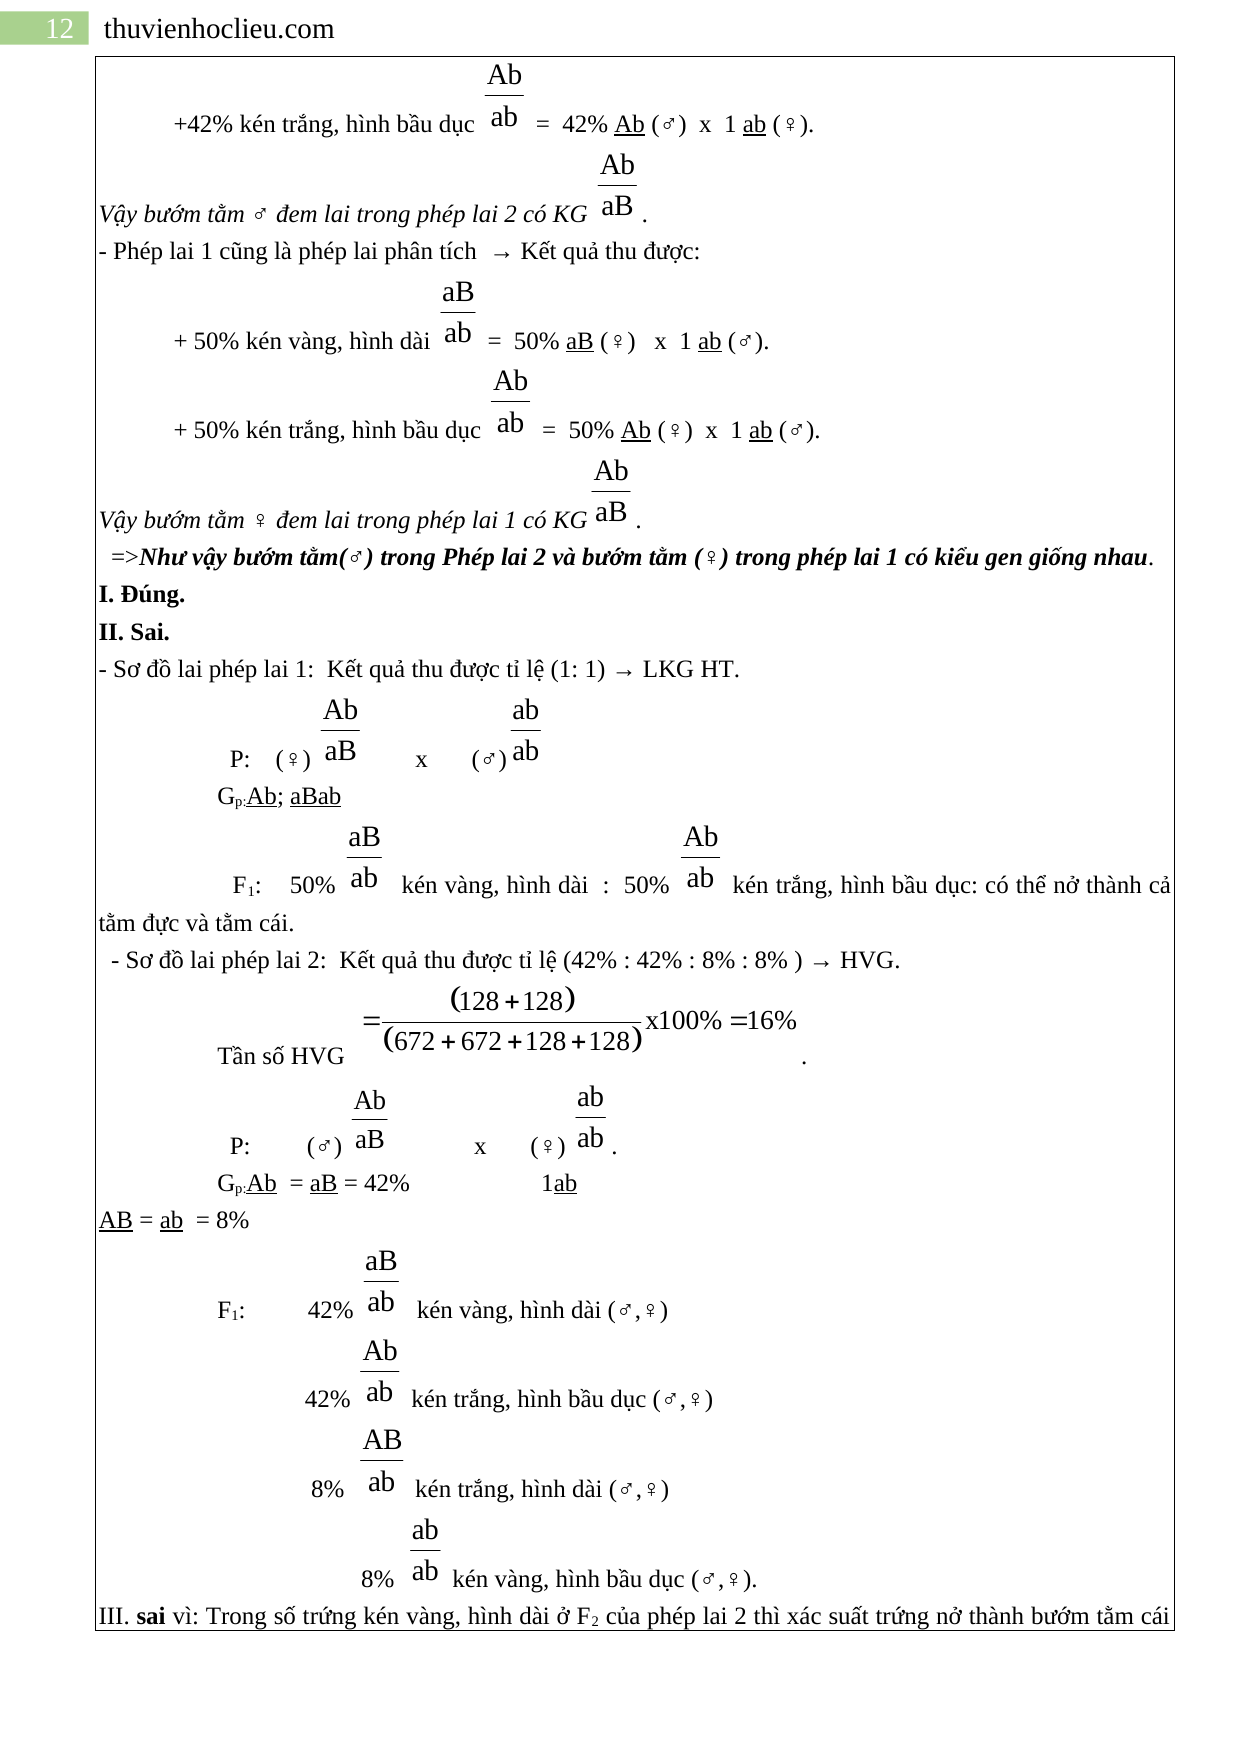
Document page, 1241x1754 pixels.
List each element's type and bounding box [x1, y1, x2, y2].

table_header [96, 57, 1174, 1630]
